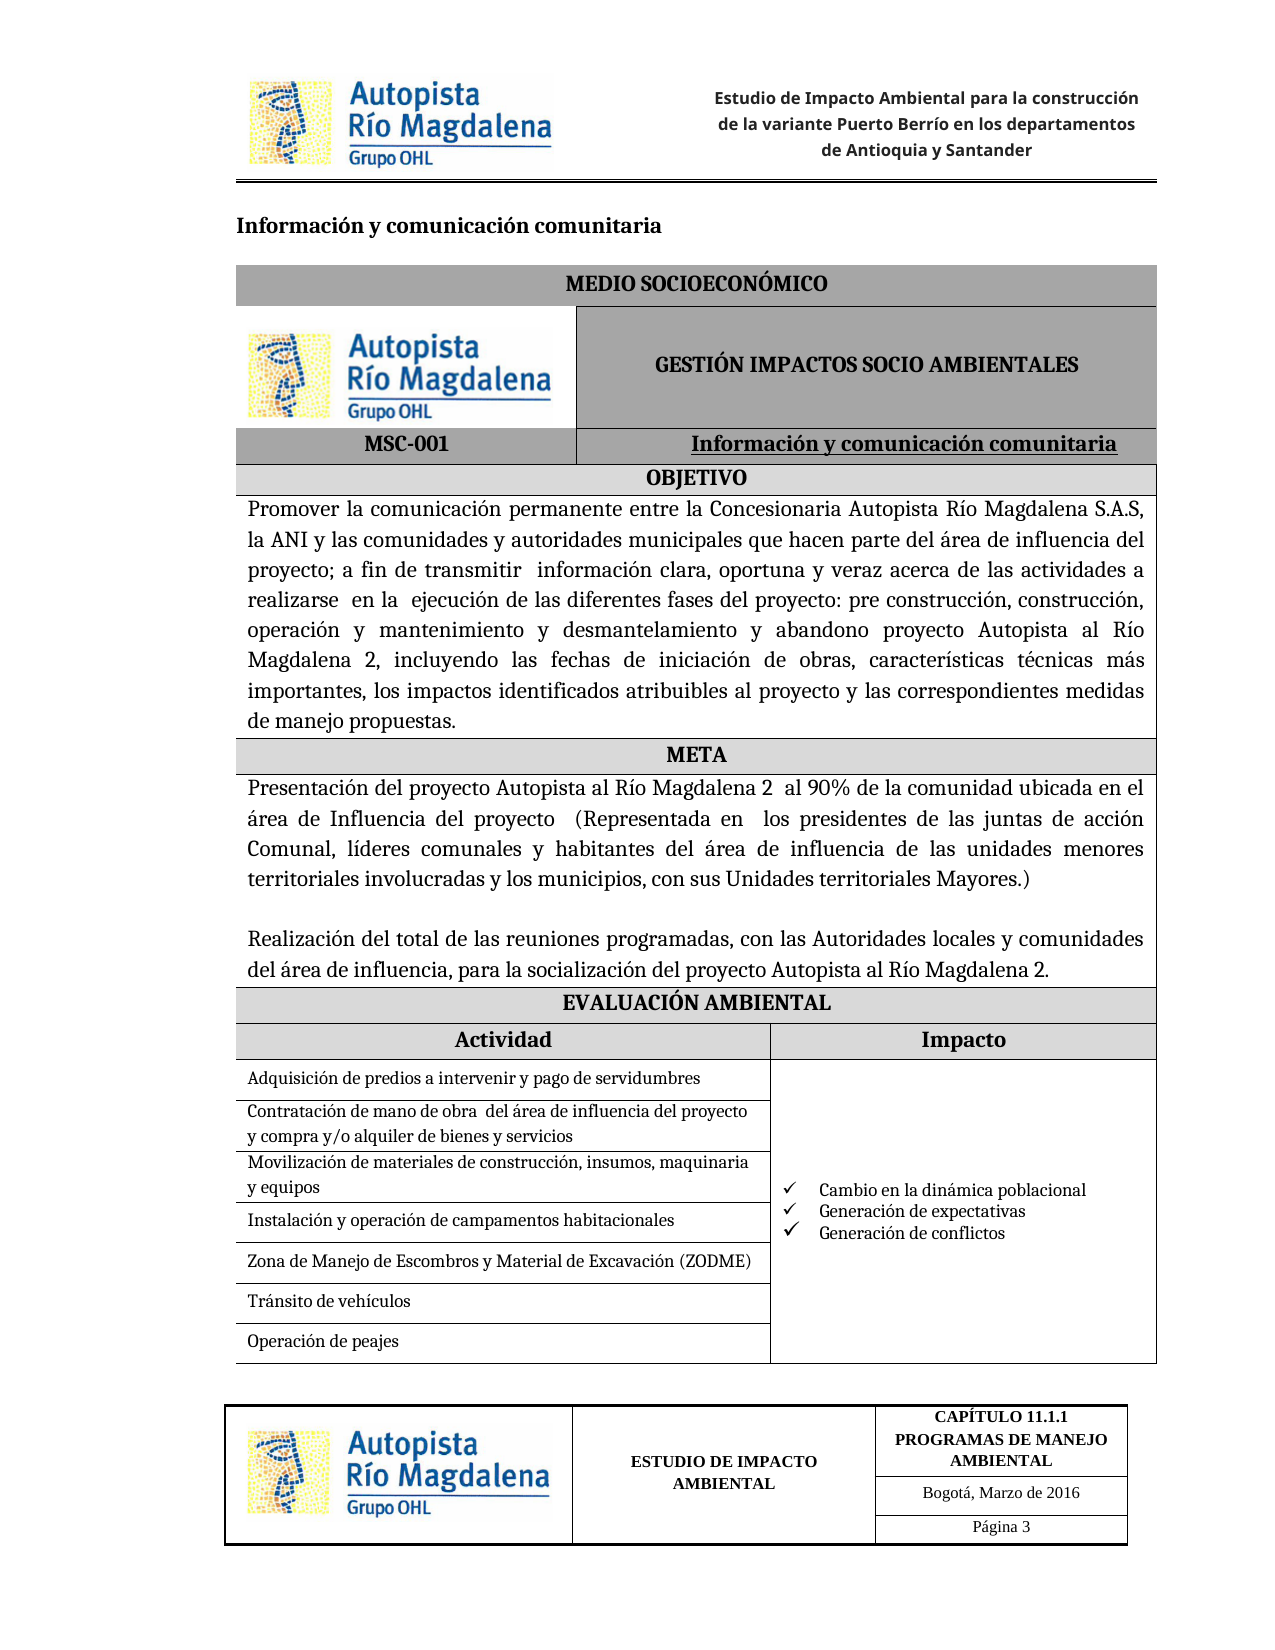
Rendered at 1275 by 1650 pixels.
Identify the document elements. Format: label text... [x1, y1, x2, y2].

table_cell Instalación y operación de campamentos habitacionales [236, 1203, 770, 1242]
table_cell Información y comunicación comunitaria [577, 428, 1157, 464]
picture [246, 327, 554, 425]
picture [247, 73, 555, 172]
table_cell Contratación de mano de obra del área de influencia del proyecto y compra y/o alquiler de bienes y servicios [236, 1101, 770, 1151]
table_cell Actividad [236, 1024, 770, 1059]
subtitle Información y comunicación comunitaria [236, 213, 1120, 239]
picture [245, 1423, 553, 1522]
table_cell Operación de peajes [236, 1324, 770, 1363]
table_cell Impacto [771, 1024, 1156, 1059]
table_cell GESTIÓN IMPACTOS SOCIO AMBIENTALES [577, 306, 1157, 428]
table_cell Promover la comunicación permanente entre la Concesionaria Autopista Río Magdalena S.A.S, la ANI y las comunidades y autoridades municipales que hacen parte del área de influencia del proyecto; a fin de transmitir información clara, oportuna y veraz acerca de las actividades a realizarse en la ejecución de las diferentes fases del proyecto: pre construcción, construcción, operación y mantenimiento y desmantelamiento y abandono proyecto Autopista al Río Magdalena 2, incluyendo las fechas de iniciación de obras, características técnicas más importantes, los impactos identificados atribuibles al proyecto y las correspondientes medidas de manejo propuestas. [236, 496, 1156, 738]
table_cell EVALUACIÓN AMBIENTAL [236, 988, 1156, 1023]
table_cell Tránsito de vehículos [236, 1284, 770, 1323]
table_cell [236, 306, 576, 428]
table_cell Adquisición de predios a intervenir y pago de servidumbres [236, 1060, 770, 1100]
table_cell Movilización de materiales de construcción, insumos, maquinaria y equipos [236, 1152, 770, 1202]
table_header MEDIO SOCIOECONÓMICO [236, 265, 1157, 306]
table_cell Cambio en la dinámica poblacional Generación de expectativas Generación de conflictos [771, 1060, 1156, 1363]
table_cell Presentación del proyecto Autopista al Río Magdalena 2 al 90% de la comunidad ubicada en el área de Influencia del proyecto (Representada en los presidentes de las juntas de acción Comunal, líderes comunales y habitantes del área de influencia de las unidades menores territoriales involucradas y los municipios, con sus Unidades territoriales Mayores.) Realización del total de las reuniones programadas, con las Autoridades locales y comunidades del área de influencia, para la socialización del proyecto Autopista al Río Magdalena 2. [236, 775, 1156, 987]
table_cell OBJETIVO [236, 465, 1156, 495]
table_cell META [236, 739, 1156, 774]
table_cell Zona de Manejo de Escombros y Material de Excavación (ZODME) [236, 1243, 770, 1282]
table_cell MSC-001 [236, 428, 576, 464]
